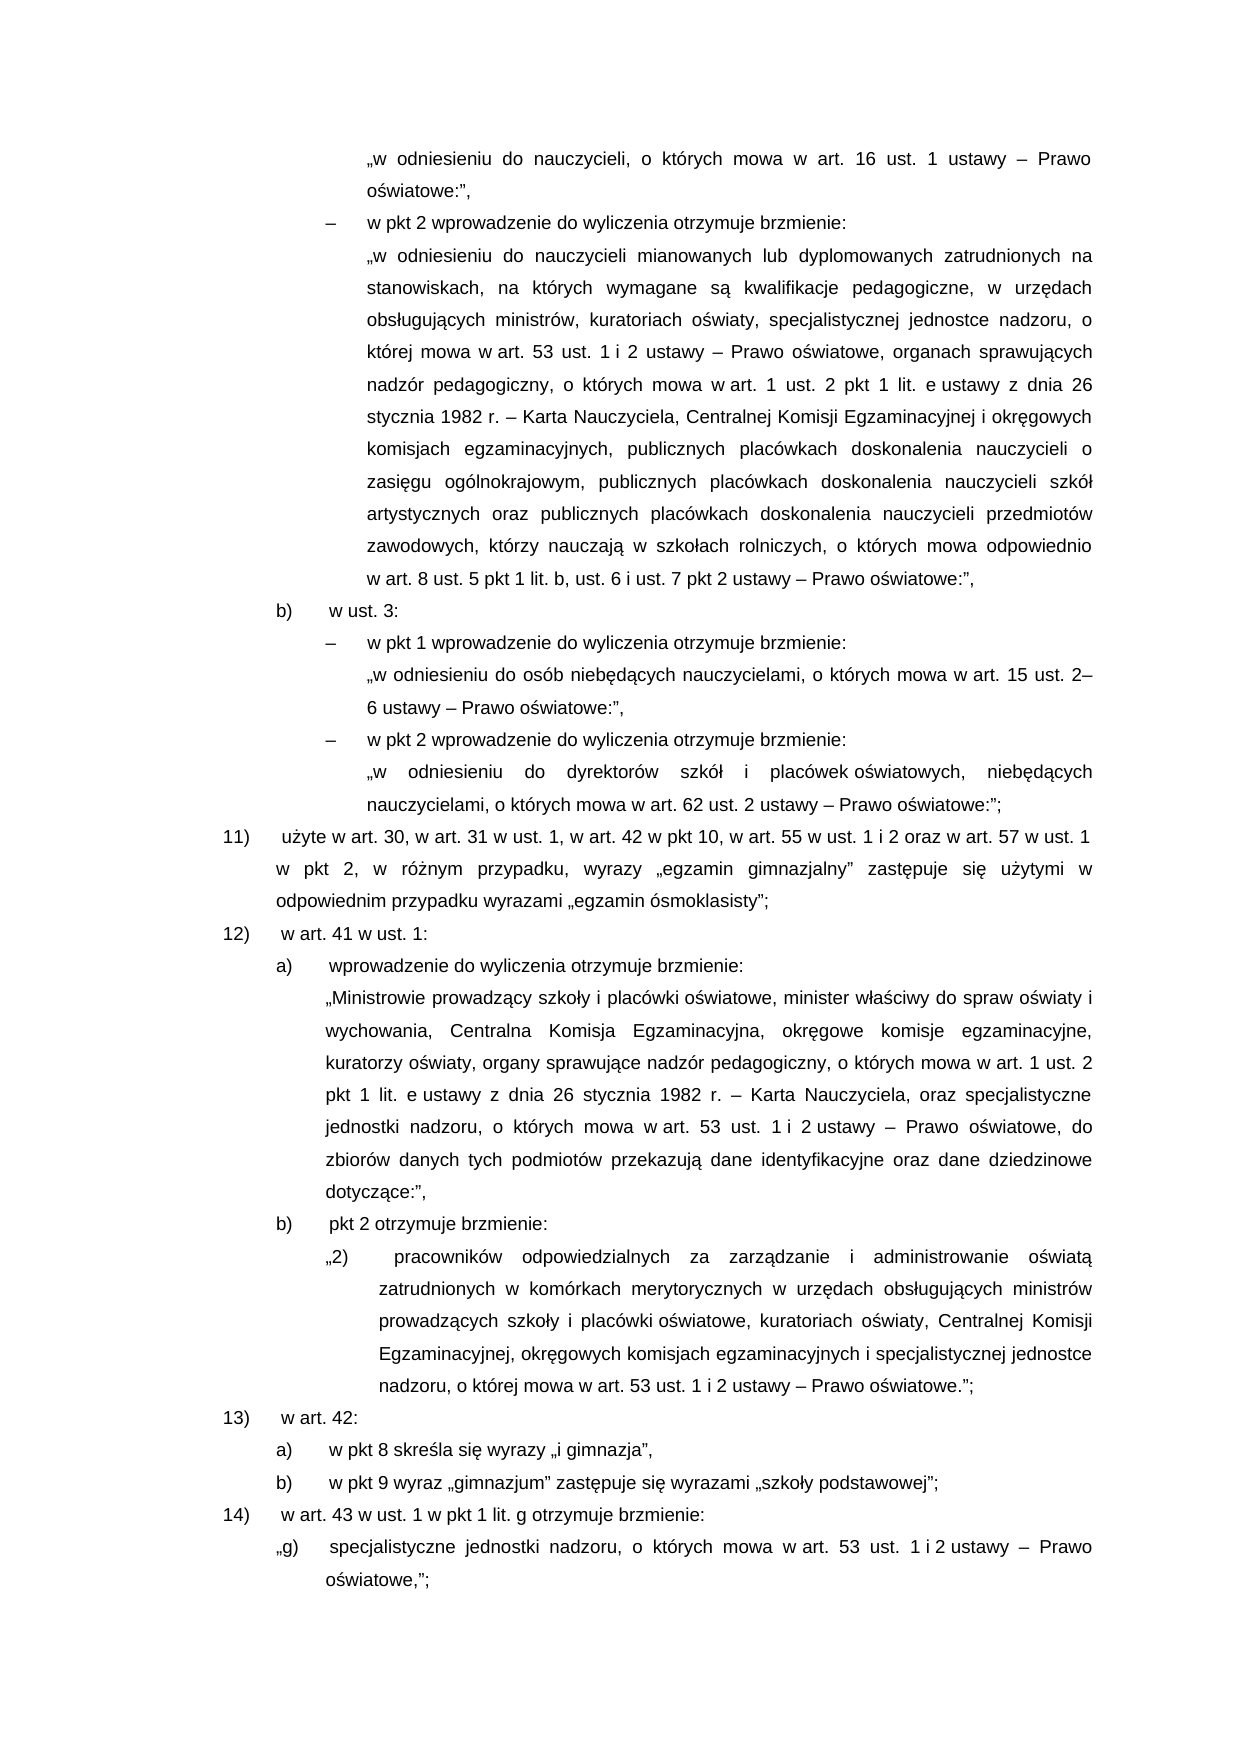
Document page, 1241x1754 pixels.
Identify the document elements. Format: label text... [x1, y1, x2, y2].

text „w odniesieniu do dyrektorów szkół i placówek oświatowych, niebędących nauczycielami, o których mowa w art. 62 ust. 2 ustawy – Prawo oświatowe:”; [367, 761, 1093, 815]
text – w pkt 2 wprowadzenie do wyliczenia otrzymuje brzmienie: [325, 729, 1093, 750]
text 11) użyte w art. 30, w art. 31 w ust. 1, w art. 42 w pkt 10, w art. 55 w ust. 1 i 2 oraz w art. 57 w ust. 1 w pkt 2, w różnym przypadku, wyrazy „egzamin gimnazjalny” zastępuje się użytymi w odpowiednim przypadku wyrazami „egzamin ósmoklasisty”; [223, 826, 1093, 912]
text b) w pkt 9 wyraz „gimnazjum” zastępuje się wyrazami „szkoły podstawowej”; [276, 1472, 1093, 1493]
text „2) pracowników odpowiedzialnych za zarządzanie i administrowanie oświatą zatrudnionych w komórkach merytorycznych w urzędach obsługujących ministrów prowadzących szkoły i placówki oświatowe, kuratoriach oświaty, Centralnej Komisji Egzaminacyjnej, okręgowych komisjach egzaminacyjnych i specjalistycznej jednostce nadzoru, o której mowa w art. 53 ust. 1 i 2 ustawy – Prawo oświatowe.”; [325, 1246, 1093, 1396]
text „Ministrowie prowadzący szkoły i placówki oświatowe, minister właściwy do spraw oświaty i wychowania, Centralna Komisja Egzaminacyjna, okręgowe komisje egzaminacyjne, kuratorzy oświaty, organy sprawujące nadzór pedagogiczny, o których mowa w art. 1 ust. 2 pkt 1 lit. e ustawy z dnia 26 stycznia 1982 r. – Karta Nauczyciela, oraz specjalistyczne jednostki nadzoru, o których mowa w art. 53 ust. 1 i 2 ustawy – Prawo oświatowe, do zbiorów danych tych podmiotów przekazują dane identyfikacyjne oraz dane dziedzinowe dotyczące:”, [325, 987, 1093, 1202]
text – w pkt 2 wprowadzenie do wyliczenia otrzymuje brzmienie: [325, 212, 1093, 234]
text a) wprowadzenie do wyliczenia otrzymuje brzmienie: [276, 955, 1093, 976]
text b) pkt 2 otrzymuje brzmienie: [276, 1213, 1093, 1235]
text b) w ust. 3: [276, 600, 1093, 621]
text a) w pkt 8 skreśla się wyrazy „i gimnazja”, [276, 1439, 1093, 1461]
text „w odniesieniu do osób niebędących nauczycielami, o których mowa w art. 15 ust. 2–6 ustawy – Prawo oświatowe:”, [367, 664, 1093, 718]
text „w odniesieniu do nauczycieli mianowanych lub dyplomowanych zatrudnionych na stanowiskach, na których wymagane są kwalifikacje pedagogiczne, w urzędach obsługujących ministrów, kuratoriach oświaty, specjalistycznej jednostce nadzoru, o której mowa w art. 53 ust. 1 i 2 ustawy – Prawo oświatowe, organach sprawujących nadzór pedagogiczny, o których mowa w art. 1 ust. 2 pkt 1 lit. e ustawy z dnia 26 stycznia 1982 r. – Karta Nauczyciela, Centralnej Komisji Egzaminacyjnej i okręgowych komisjach egzaminacyjnych, publicznych placówkach doskonalenia nauczycieli o zasięgu ogólnokrajowym, publicznych placówkach doskonalenia nauczycieli szkół artystycznych oraz publicznych placówkach doskonalenia nauczycieli przedmiotów zawodowych, którzy nauczają w szkołach rolniczych, o których mowa odpowiednio w art. 8 ust. 5 pkt 1 lit. b, ust. 6 i ust. 7 pkt 2 ustawy – Prawo oświatowe:”, [367, 244, 1093, 589]
text 13) w art. 42: [223, 1407, 1093, 1428]
text 12) w art. 41 w ust. 1: [223, 923, 1093, 944]
text „g) specjalistyczne jednostki nadzoru, o których mowa w art. 53 ust. 1 i 2 ustawy – Prawo oświatowe,”; [276, 1536, 1093, 1590]
text – w pkt 1 wprowadzenie do wyliczenia otrzymuje brzmienie: [325, 632, 1093, 653]
text „w odniesieniu do nauczycieli, o których mowa w art. 16 ust. 1 ustawy – Prawo oświatowe:”, [367, 148, 1093, 201]
text 14) w art. 43 w ust. 1 w pkt 1 lit. g otrzymuje brzmienie: [223, 1504, 1093, 1525]
